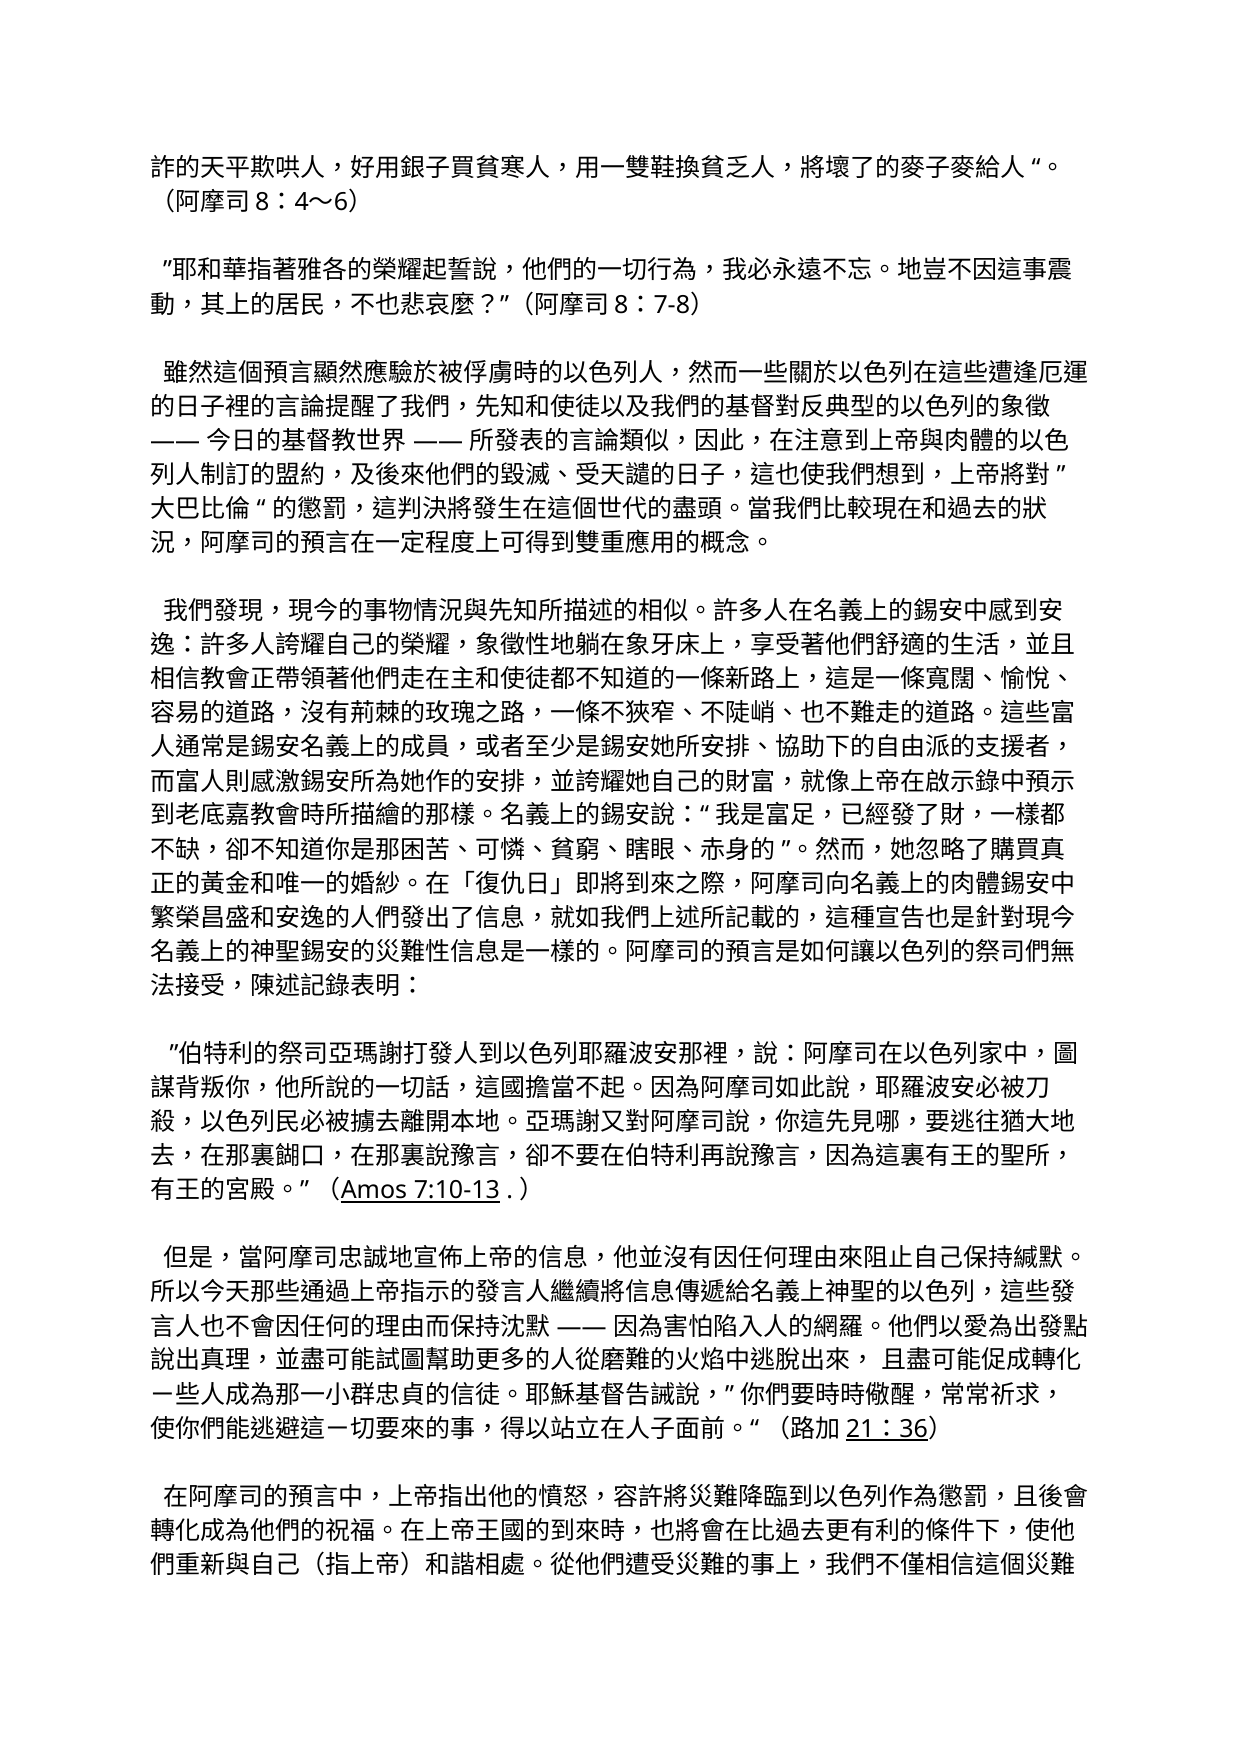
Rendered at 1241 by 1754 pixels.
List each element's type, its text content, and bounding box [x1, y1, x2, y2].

text 雖然這個預言顯然應驗於被俘虜時的以色列人，然而一些關於以色列在這些遭逢厄運的日子裡的言論提醒了我們，先知和使徒以及我們的基督對反典型的以色列的象徵 —— 今日的基督教世界 —— 所發表的言論類似，因此，在注意到上帝與肉體的以色列人制訂的盟約，及後來他們的毀滅、受天譴的日子，這也使我們想到，上帝將對 ” 大巴比倫 “ 的懲罰，這判決將發生在這個世代的盡頭。當我們比較現在和過去的狀況，阿摩司的預言在一定程度上可得到雙重應用的概念。 [150, 354, 1090, 559]
text 我們發現，現今的事物情況與先知所描述的相似。許多人在名義上的錫安中感到安逸：許多人誇耀自己的榮耀，象徵性地躺在象牙床上，享受著他們舒適的生活，並且相信教會正帶領著他們走在主和使徒都不知道的一條新路上，這是一條寬闊、愉悅、容易的道路，沒有荊棘的玫瑰之路，一條不狹窄、不陡峭、也不難走的道路。這些富人通常是錫安名義上的成員，或者至少是錫安她所安排、協助下的自由派的支援者，而富人則感激錫安所為她作的安排，並誇耀她自己的財富，就像上帝在啟示錄中預示到老底嘉教會時所描繪的那樣。名義上的錫安說：“ 我是富足，已經發了財，一樣都不缺，卻不知道你是那困苦、可憐、貧窮、瞎眼、赤身的 ”。然而，她忽略了購買真正的黃金和唯一的婚紗。在「復仇日」即將到來之際，阿摩司向名義上的肉體錫安中繁榮昌盛和安逸的人們發出了信息，就如我們上述所記載的，這種宣告也是針對現今名義上的神聖錫安的災難性信息是一樣的。阿摩司的預言是如何讓以色列的祭司們無法接受，陳述記錄表明： [150, 593, 1090, 1002]
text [150, 1478, 1090, 1581]
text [150, 150, 1090, 218]
text ”伯特利的祭司亞瑪謝打發人到以色列耶羅波安那裡，說：阿摩司在以色列家中，圖謀背叛你，他所說的一切話，這國擔當不起。因為阿摩司如此說，耶羅波安必被刀殺，以色列民必被擄去離開本地。亞瑪謝又對阿摩司說，你這先見哪，要逃往猶大地去，在那裏餬口，在那裏說豫言，卻不要在伯特利再說豫言，因為這裏有王的聖所，有王的宮殿。” （Amos 7:10-13 . ） [150, 1036, 1090, 1206]
text ”耶和華指著雅各的榮耀起誓說，他們的一切行為，我必永遠不忘。地豈不因這事震動，其上的居民，不也悲哀麼？”（阿摩司8：7-8） [150, 252, 1090, 320]
text 但是，當阿摩司忠誠地宣佈上帝的信息，他並沒有因任何理由來阻止自己保持緘默。所以今天那些通過上帝指示的發言人繼續將信息傳遞給名義上神聖的以色列，這些發言人也不會因任何的理由而保持沈默 —— 因為害怕陷入人的網羅。他們以愛為出發點說出真理，並盡可能試圖幫助更多的人從磨難的火焰中逃脫出來， 且盡可能促成轉化ㄧ些人成為那一小群忠貞的信徒。耶穌基督告誡說，” 你們要時時儆醒，常常祈求，使你們能逃避這ㄧ切要來的事，得以站立在人子面前。“ （路加21：36） [150, 1240, 1090, 1444]
